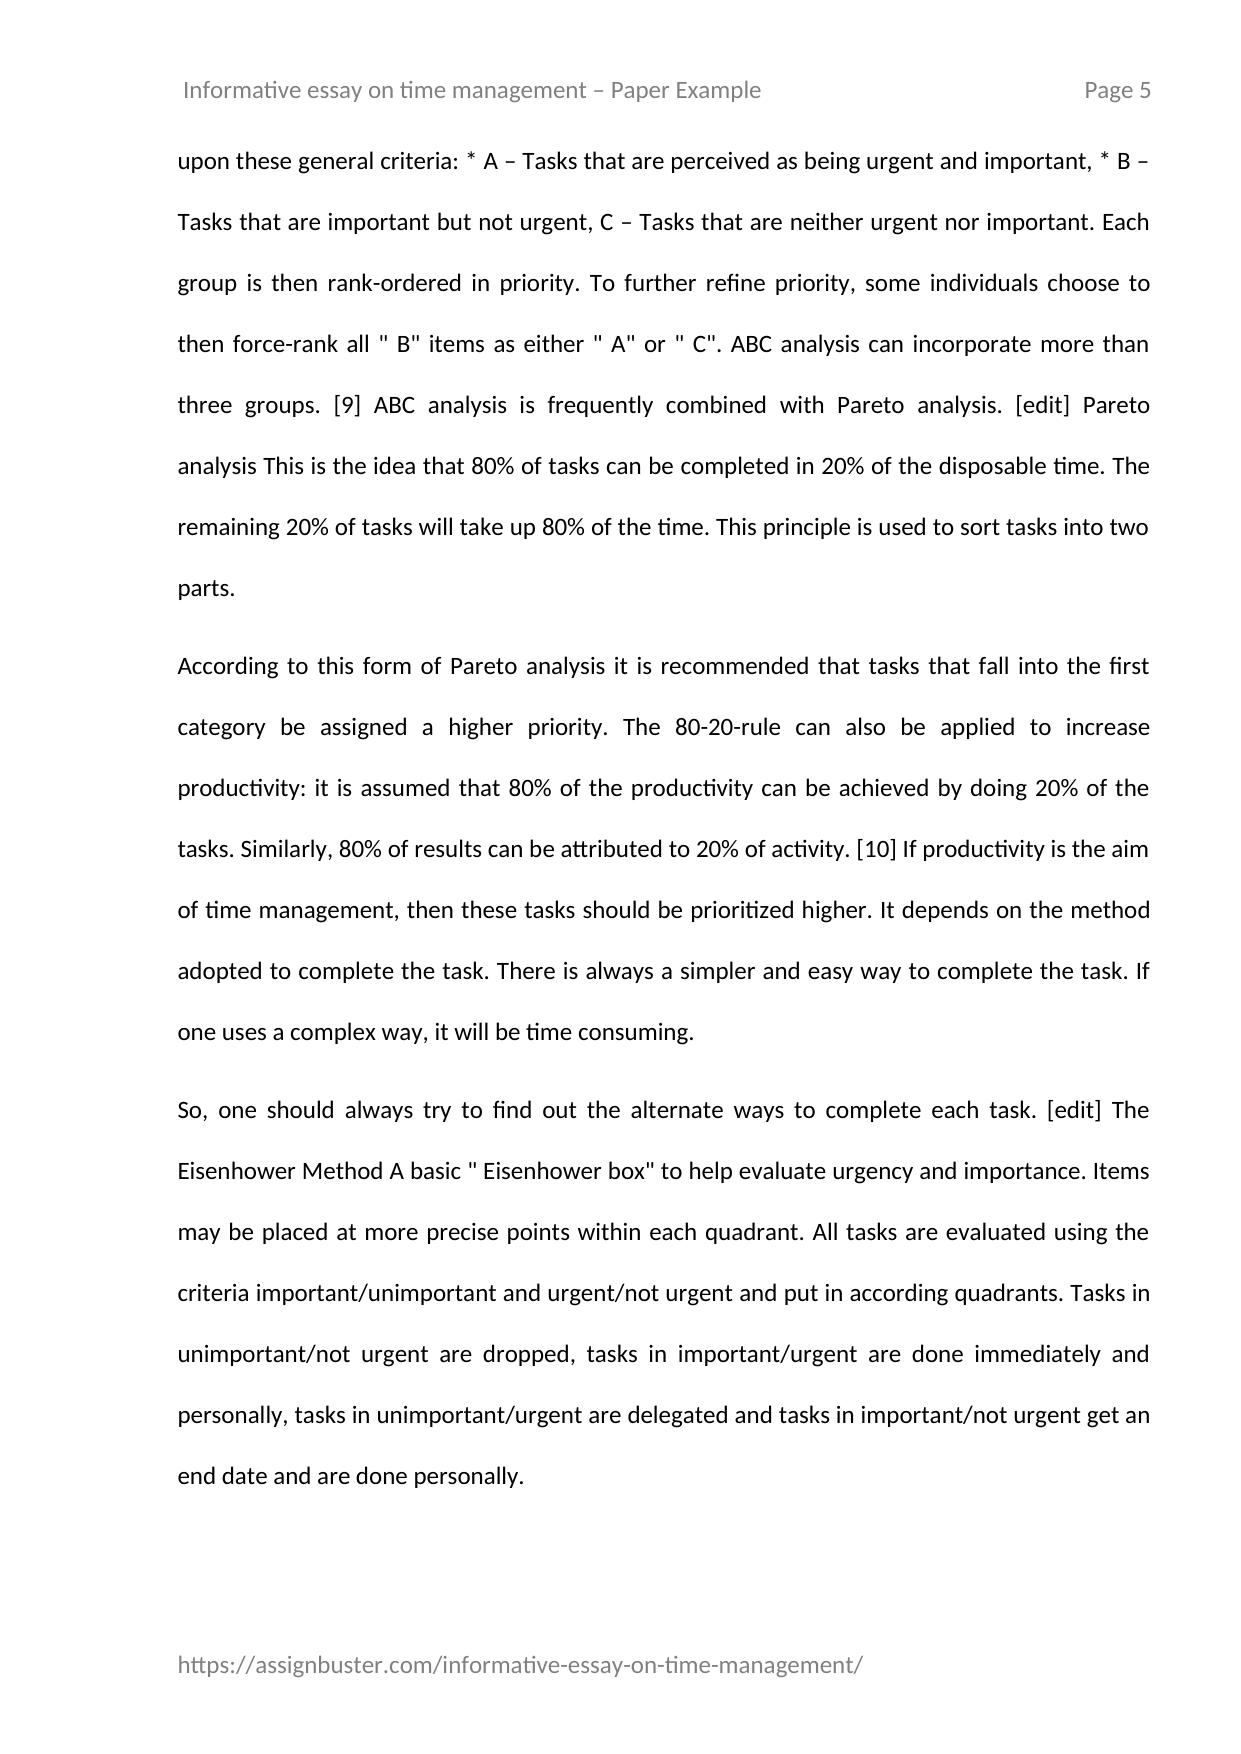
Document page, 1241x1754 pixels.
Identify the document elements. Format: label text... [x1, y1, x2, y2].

text So, one should always try to find out the alternate ways to complete each task. [edit] The Eisenhower Method A basic " Eisenhower box" to help evaluate urgency and importance. Items may be placed at more precise points within each quadrant. All tasks are evaluated using the criteria important/unimportant and urgent/not urgent and put in according quadrants. Tasks in unimportant/not urgent are dropped, tasks in important/urgent are done immediately and personally, tasks in unimportant/urgent are delegated and tasks in important/not urgent get an end date and are done personally. [177, 1094, 1152, 1491]
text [177, 145, 1152, 603]
text According to this form of Pareto analysis it is recommended that tasks that fall into the first category be assigned a higher priority. The 80-20-rule can also be applied to increase productivity: it is assumed that 80% of the productivity can be achieved by doing 20% of the tasks. Similarly, 80% of results can be attributed to 20% of activity. [10] If productivity is the aim of time management, then these tasks should be prioritized higher. It depends on the method adopted to complete the task. There is always a simpler and easy way to complete the task. If one uses a complex way, it will be time consuming. [177, 650, 1152, 1047]
